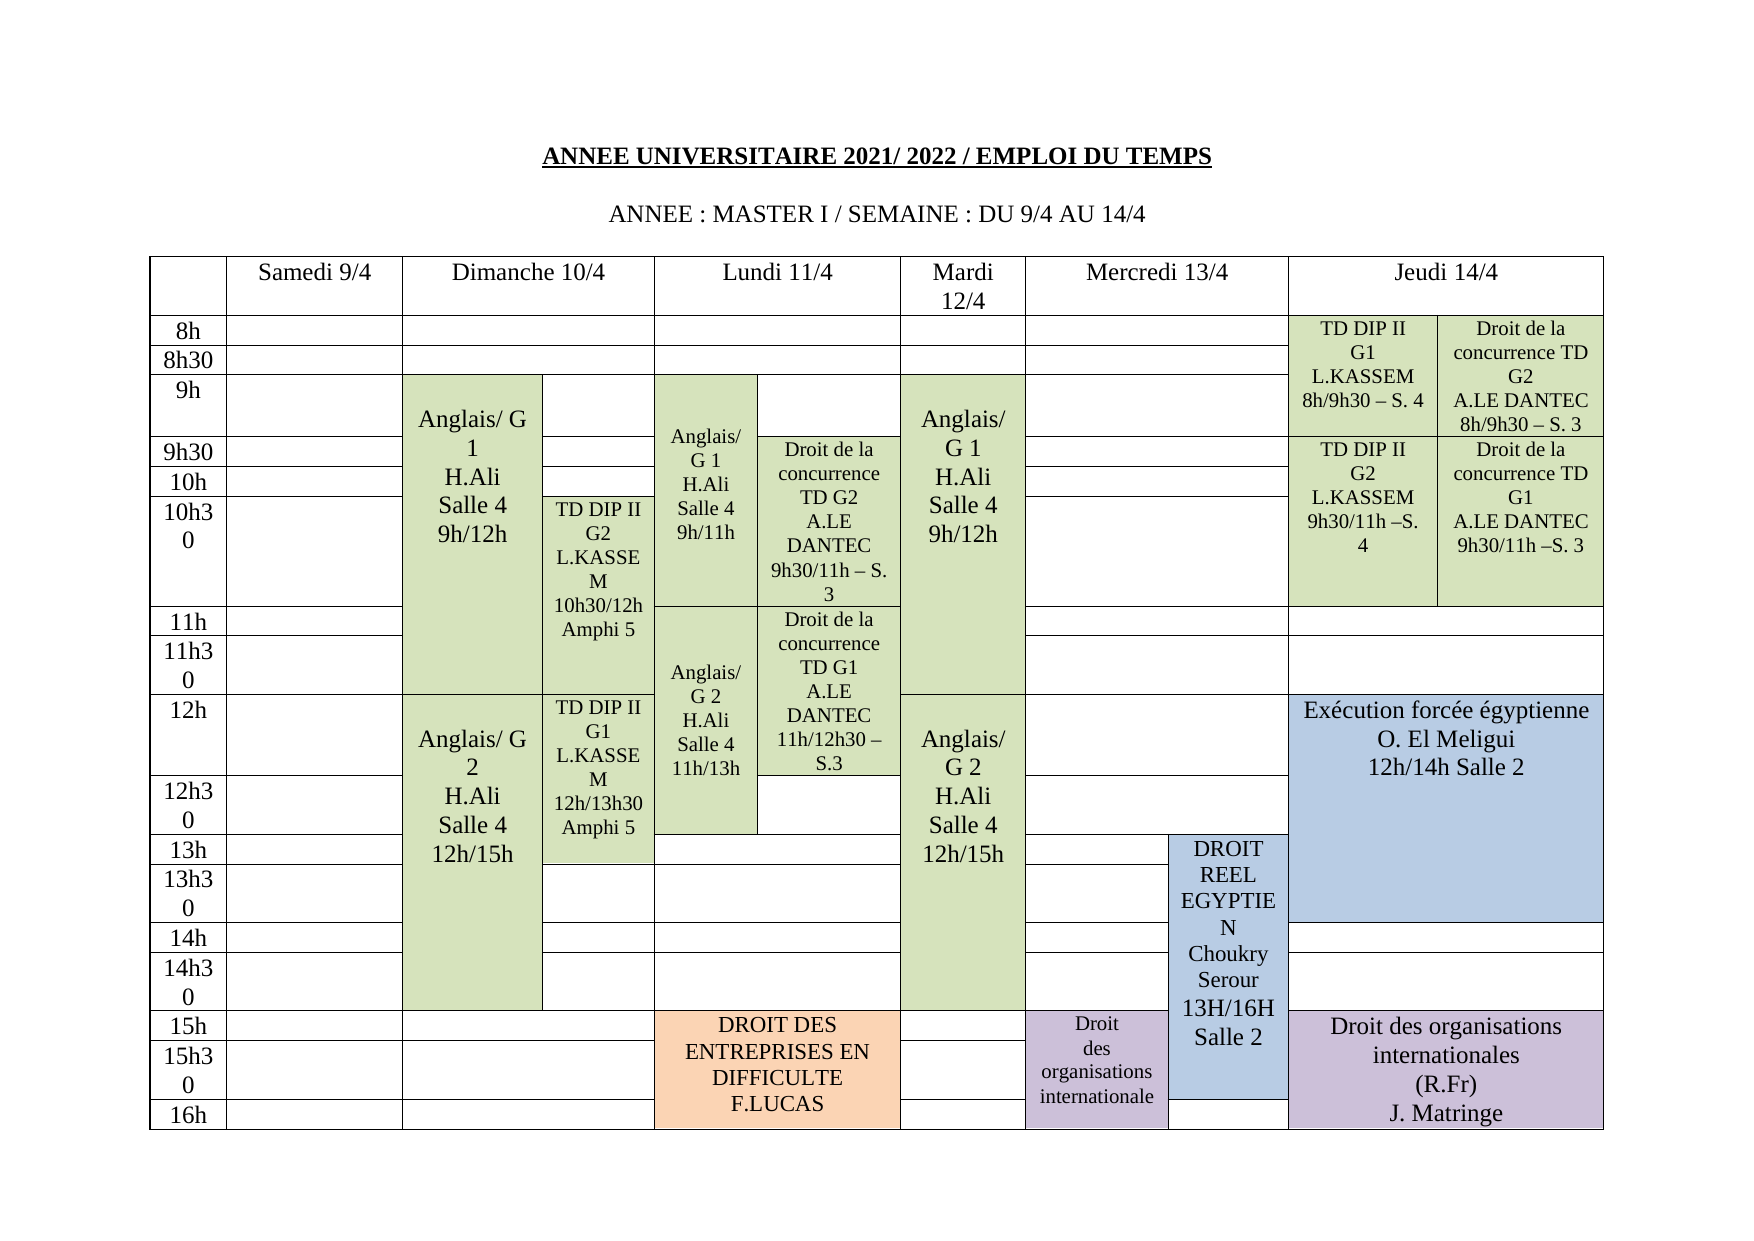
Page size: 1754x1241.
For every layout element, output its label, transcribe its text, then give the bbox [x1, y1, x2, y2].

table_cell [1169, 1100, 1288, 1128]
table_cell [1026, 497, 1288, 606]
table_cell 8h [151, 316, 226, 344]
table_cell [227, 346, 402, 374]
table_cell Anglais/ G 2 H.Ali Salle 4 11h/13h [655, 607, 757, 834]
table_cell 9h30 [151, 437, 226, 466]
table_cell 10h [151, 467, 226, 496]
text ANNEE : MASTER I / SEMAINE : DU 9/4 AU 14/4 [150, 199, 1604, 227]
table_header Mardi 12/4 [901, 257, 1025, 315]
table_cell [227, 375, 402, 436]
table_cell [758, 375, 900, 436]
table_cell [227, 497, 402, 606]
table_cell Droit des organisations internationales (R.Fr) J. Matringe 15h-18h Visioconférence [1289, 1011, 1603, 1128]
table_cell [227, 695, 402, 775]
table_cell [1026, 695, 1288, 775]
table_cell Anglais/ G 1 H.Ali Salle 4 9h/12h [901, 375, 1025, 694]
table_cell [655, 953, 900, 1010]
table_cell [227, 636, 402, 694]
table_cell Droit de la concurrence TD G2 A.LE DANTEC 8h/9h30 – S. 3 [1438, 316, 1603, 436]
table_cell [1026, 346, 1288, 374]
table_cell [227, 1041, 402, 1099]
table_header [151, 257, 226, 315]
table_cell 13h30 [151, 865, 226, 922]
table_cell 12h30 [151, 776, 226, 834]
table_cell [758, 776, 900, 834]
table_cell [1026, 776, 1288, 834]
table_cell [1026, 607, 1288, 635]
table_cell [655, 923, 900, 952]
table_cell DROIT DES ENTREPRISES EN DIFFICULTE F.LUCAS Visioconférence 15h00/18h [655, 1011, 900, 1128]
table_cell [1026, 636, 1288, 694]
table_cell 14h [151, 923, 226, 952]
table_cell [1026, 835, 1168, 863]
table_header Mercredi 13/4 [1026, 257, 1288, 315]
table_cell [901, 1041, 1025, 1099]
table_cell Droit de la concurrence TD G1 A.LE DANTEC 9h30/11h –S. 3 [1438, 437, 1603, 606]
table_cell [1289, 607, 1603, 635]
table_cell [543, 953, 654, 1010]
table_cell [1026, 467, 1288, 496]
table_cell [1289, 953, 1603, 1010]
table_cell 9h [151, 375, 226, 436]
table_cell [543, 375, 654, 436]
table_cell [543, 437, 654, 466]
table_cell Anglais/ G 1 H.Ali Salle 4 9h/12h [403, 375, 542, 694]
table_cell [655, 316, 900, 344]
table_cell [655, 865, 900, 922]
table_cell 15h30 [151, 1041, 226, 1099]
table_cell Exécution forcée égyptienne O. El Meligui 12h/14h Salle 2 [1289, 695, 1603, 922]
table_cell [227, 316, 402, 344]
table_cell Droit de la concurrence TD G1 A.LE DANTEC 11h/12h30 –S.3 [758, 607, 900, 775]
table_cell [1289, 636, 1603, 694]
table_cell [403, 1011, 654, 1040]
table_cell [227, 1011, 402, 1040]
table_cell [403, 1100, 654, 1128]
table_cell [403, 346, 654, 374]
table_cell [1026, 923, 1168, 952]
table_cell [901, 1011, 1025, 1040]
table_cell [1026, 953, 1168, 1010]
table_cell [227, 607, 402, 635]
table_cell 10h30 [151, 497, 226, 606]
table_cell [227, 923, 402, 952]
table_cell [1026, 865, 1168, 922]
table_cell [655, 346, 900, 374]
table_cell DROIT REEL EGYPTIEN Choukry Serour 13H/16H Salle 2 [1169, 835, 1288, 1099]
table_cell [227, 437, 402, 466]
table_cell [901, 316, 1025, 344]
table_cell 8h30 [151, 346, 226, 374]
table_cell TD DIP II G1 L.KASSEM 12h/13h30 Amphi 5 [543, 695, 654, 863]
text ANNEE UNIVERSITAIRE 2021/ 2022 / EMPLOI DU TEMPS [150, 141, 1604, 170]
table_cell Anglais/ G 2 H.Ali Salle 4 12h/15h [901, 695, 1025, 1010]
table_cell [543, 923, 654, 952]
table_cell Anglais/ G 1 H.Ali Salle 4 9h/11h [655, 375, 757, 606]
table_header Samedi 9/4 [227, 257, 402, 315]
table_cell [403, 1041, 654, 1099]
table_cell TD DIP II G2 L.KASSEM 9h30/11h –S. 4 [1289, 437, 1437, 606]
table_cell 11h [151, 607, 226, 635]
table_header Jeudi 14/4 [1289, 257, 1603, 315]
table_cell [227, 953, 402, 1010]
table_cell [1289, 923, 1603, 952]
table_cell TD DIP II G2 L.KASSEM 10h30/12h Amphi 5 [543, 497, 654, 694]
table_cell [403, 316, 654, 344]
table_cell [543, 467, 654, 496]
table_cell Droit des organisations internationales (R.Fr) J. Matringe 15h-18h Visioconférence [1026, 1011, 1168, 1128]
table_cell 11h30 [151, 636, 226, 694]
table_cell [543, 865, 654, 922]
table_cell [655, 835, 900, 863]
table_cell Droit de la concurrence TD G2 A.LE DANTEC 9h30/11h – S. 3 [758, 437, 900, 606]
table_cell [1026, 316, 1288, 344]
table_cell [227, 776, 402, 834]
table_cell TD DIP II G1 L.KASSEM 8h/9h30 – S. 4 [1289, 316, 1437, 436]
table_cell 13h [151, 835, 226, 863]
table_cell 15h [151, 1011, 226, 1040]
table_cell 12h [151, 695, 226, 775]
table_cell 16h [151, 1100, 226, 1128]
table_header Dimanche 10/4 [403, 257, 654, 315]
table_cell Anglais/ G 2 H.Ali Salle 4 12h/15h [403, 695, 542, 1010]
table_cell [227, 1100, 402, 1128]
table_cell [227, 467, 402, 496]
table_header Lundi 11/4 [655, 257, 900, 315]
table_cell [227, 865, 402, 922]
table_cell [901, 1100, 1025, 1128]
table_cell [227, 835, 402, 863]
table_cell [1026, 375, 1288, 436]
table_cell [901, 346, 1025, 374]
table_cell [1026, 437, 1288, 466]
table_cell 14h30 [151, 953, 226, 1010]
